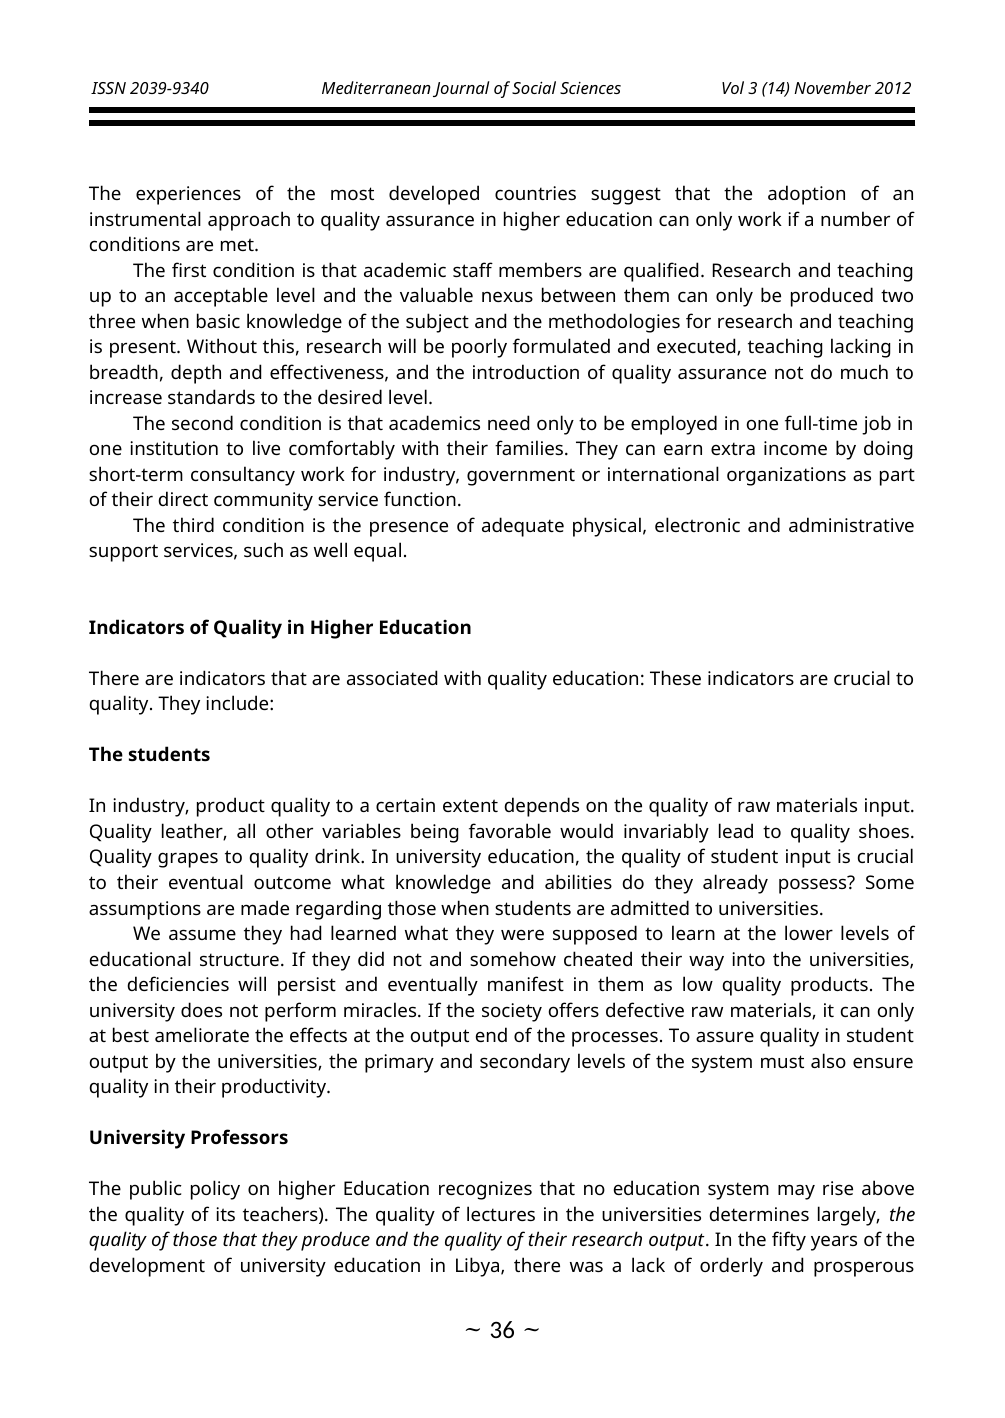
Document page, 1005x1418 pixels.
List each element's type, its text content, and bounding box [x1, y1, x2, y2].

text University Professors [89, 1124, 915, 1150]
text The experiences of the most developed countries suggest that the adoption of an instrumental approach to quality assurance in higher education can only work if a number of conditions are met. [89, 180, 915, 257]
text The students [89, 742, 915, 767]
text The third condition is the presence of adequate physical, electronic and administrative support services, such as well equal. [89, 512, 915, 563]
text There are indicators that are associated with quality education: These indicators are crucial to quality. They include: [89, 665, 915, 716]
text Indicators of Quality in Higher Education [89, 614, 915, 640]
text In industry, product quality to a certain extent depends on the quality of raw materials input. Quality leather, all other variables being favorable would invariably lead to quality shoes. Quality grapes to quality drink. In university education, the quality of student input is crucial to their eventual outcome what knowledge and abilities do they already possess? Some assumptions are made regarding those when students are admitted to universities. [89, 793, 915, 920]
text The second condition is that academics need only to be employed in one full-time job in one institution to live comfortably with their families. They can earn extra income by doing short-term consultancy work for industry, government or international organizations as part of their direct community service function. [89, 410, 915, 512]
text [89, 1176, 915, 1278]
text We assume they had learned what they were supposed to learn at the lower levels of educational structure. If they did not and somehow cheated their way into the universities, the deficiencies will persist and eventually manifest in them as low quality products. The university does not perform miracles. If the society offers defective raw materials, it can only at best ameliorate the effects at the output end of the processes. To assure quality in student output by the universities, the primary and secondary levels of the system must also ensure quality in their productivity. [89, 920, 915, 1099]
text The first condition is that academic staff members are qualified. Research and teaching up to an acceptable level and the valuable nexus between them can only be produced two three when basic knowledge of the subject and the methodologies for research and teaching is present. Without this, research will be poorly formulated and executed, teaching lacking in breadth, depth and effectiveness, and the introduction of quality assurance not do much to increase standards to the desired level. [89, 257, 915, 410]
